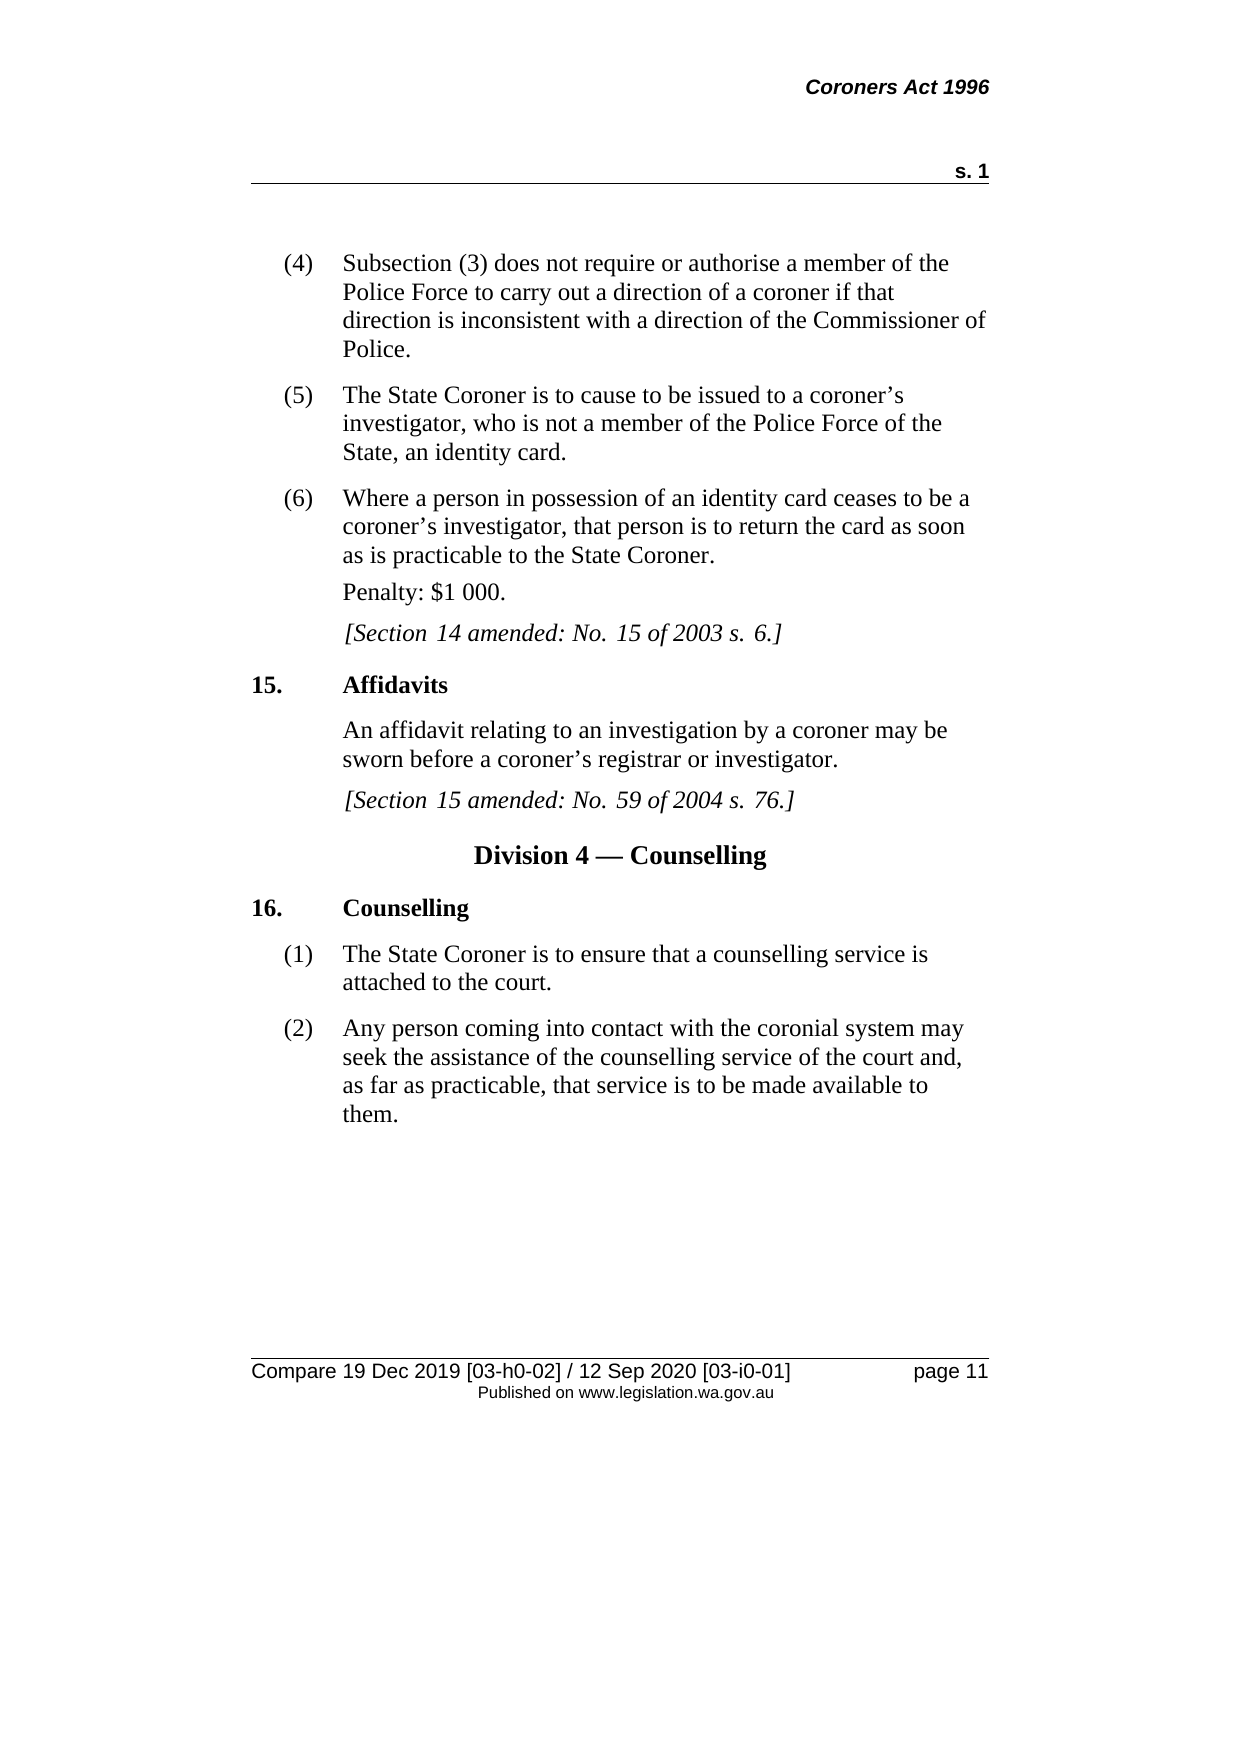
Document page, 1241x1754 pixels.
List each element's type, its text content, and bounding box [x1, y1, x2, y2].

text (4) Subsection (3) does not require or authorise a member of the Police Force to carry out a direction of a coroner if that direction is inconsistent with a direction of the Commissioner of Police. [251, 248, 989, 363]
text An affidavit relating to an investigation by a coroner may be sworn before a coroner’s registrar or investigator. [251, 716, 989, 773]
text (1) The State Coroner is to ensure that a counselling service is attached to the court. [251, 939, 989, 996]
text (5) The State Coroner is to cause to be issued to a coroner’s investigator, who is not a member of the Police Force of the State, an identity card. [251, 380, 989, 466]
text Penalty: $1 000. [251, 577, 989, 606]
text [Section 14 amended: No. 15 of 2003 s. 6.] [251, 618, 989, 647]
subtitle 15. Affidavits [251, 670, 989, 699]
subtitle Division 4 — Counselling [251, 839, 989, 870]
text (6) Where a person in possession of an identity card ceases to be a coroner’s investigator, that person is to return the card as soon as is practicable to the State Coroner. [251, 483, 989, 569]
text [Section 15 amended: No. 59 of 2004 s. 76.] [251, 786, 989, 814]
text (2) Any person coming into contact with the coronial system may seek the assistance of the counselling service of the court and, as far as practicable, that service is to be made available to them. [251, 1013, 989, 1128]
subtitle 16. Counselling [251, 893, 989, 922]
